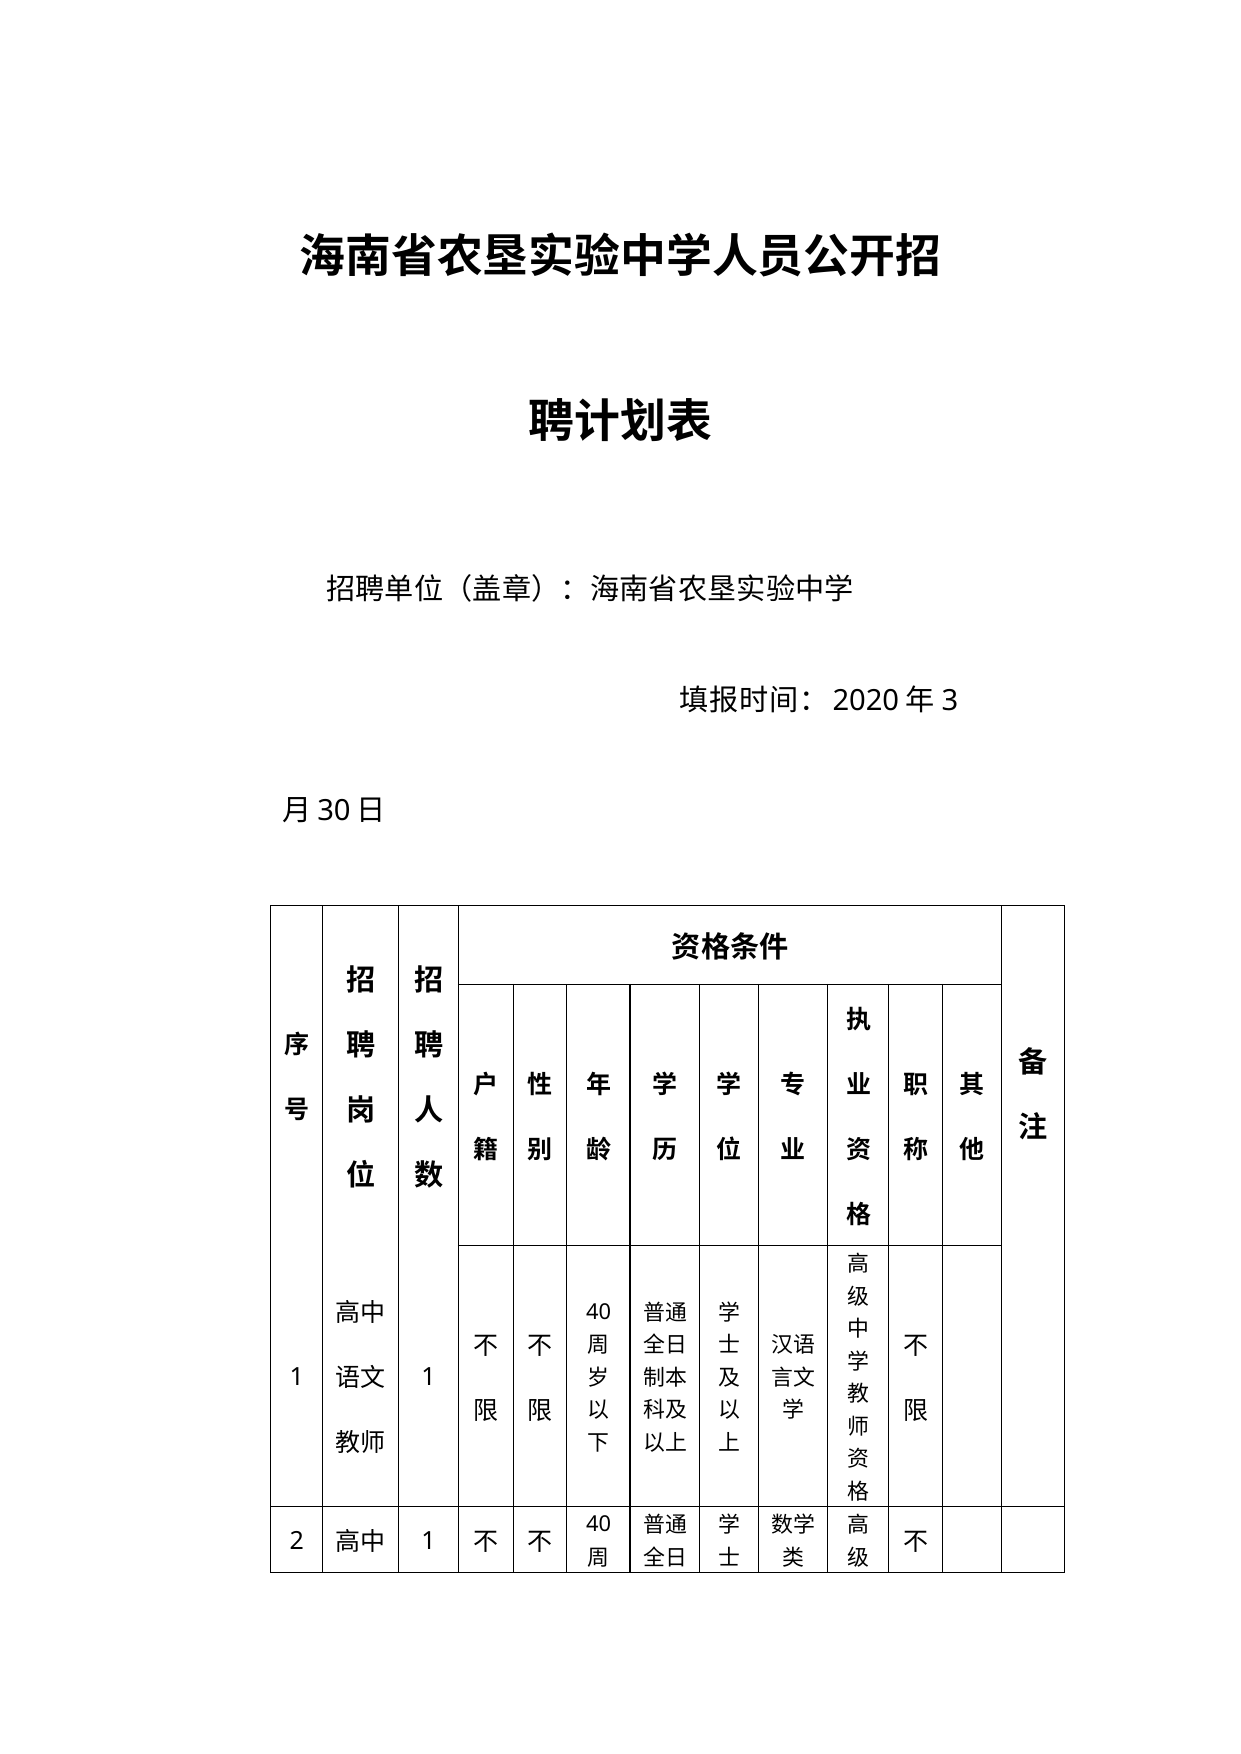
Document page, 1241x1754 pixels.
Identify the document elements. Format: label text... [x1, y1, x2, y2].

table_cell 40周岁以下 [567, 1507, 629, 1572]
table_cell 学士及以上 [700, 1507, 758, 1572]
table_cell 不限 [889, 1246, 942, 1506]
table_cell [943, 1507, 1001, 1572]
table_header 招聘 人数 [399, 906, 458, 1245]
table_cell 不限 [889, 1507, 942, 1572]
table_cell 不限 [514, 1246, 566, 1506]
table_cell 普通全日制本科及以上 [631, 1246, 699, 1506]
text 海南省农垦实验中学人员公开招聘计划表 [282, 203, 958, 467]
table_cell 学位 [700, 985, 758, 1245]
table_cell 专业 [759, 985, 827, 1245]
table_cell 职称 [889, 985, 942, 1245]
table_header 招聘岗位 [323, 906, 398, 1245]
table_cell 普通全日制本科及以上 [631, 1507, 699, 1572]
table_cell 不限 [459, 1246, 513, 1506]
table_cell 性别 [514, 985, 566, 1245]
table_cell 学士及以上 [700, 1246, 758, 1506]
table_cell 1 [399, 1245, 458, 1506]
table_cell 不限 [459, 1507, 513, 1572]
table_cell 高级中学教师资格 [828, 1246, 888, 1506]
table_cell 执业资格 [828, 985, 888, 1245]
table_cell 2 [271, 1507, 322, 1572]
table_cell 年龄 [567, 985, 629, 1245]
table_cell [1002, 1245, 1064, 1506]
table_cell [943, 1246, 1001, 1506]
text 招聘单位（盖章）：海南省农垦实验中学 填报时间：2020年3月30日 [282, 554, 958, 840]
table_cell 40周岁以下 [567, 1246, 629, 1506]
table_header 序号 [271, 906, 322, 1245]
table_cell [1002, 1507, 1064, 1572]
table_cell 高中语文教师 [323, 1245, 398, 1506]
table_cell 户籍 [459, 985, 513, 1245]
table_cell 其他 [943, 985, 1001, 1245]
table_header 资格条件 [459, 906, 1001, 984]
table_cell 汉语言文学 [759, 1246, 827, 1506]
table_cell 1 [399, 1507, 458, 1572]
table_cell 不限 [514, 1507, 566, 1572]
table_header 备注 [1002, 906, 1064, 1245]
table_cell 高级中学教师资格 [828, 1507, 888, 1572]
table_cell 1 [271, 1245, 322, 1506]
table_cell 数学类 [759, 1507, 827, 1572]
table_cell 高中数学教师 [323, 1507, 398, 1572]
table_cell 学历 [631, 985, 699, 1245]
